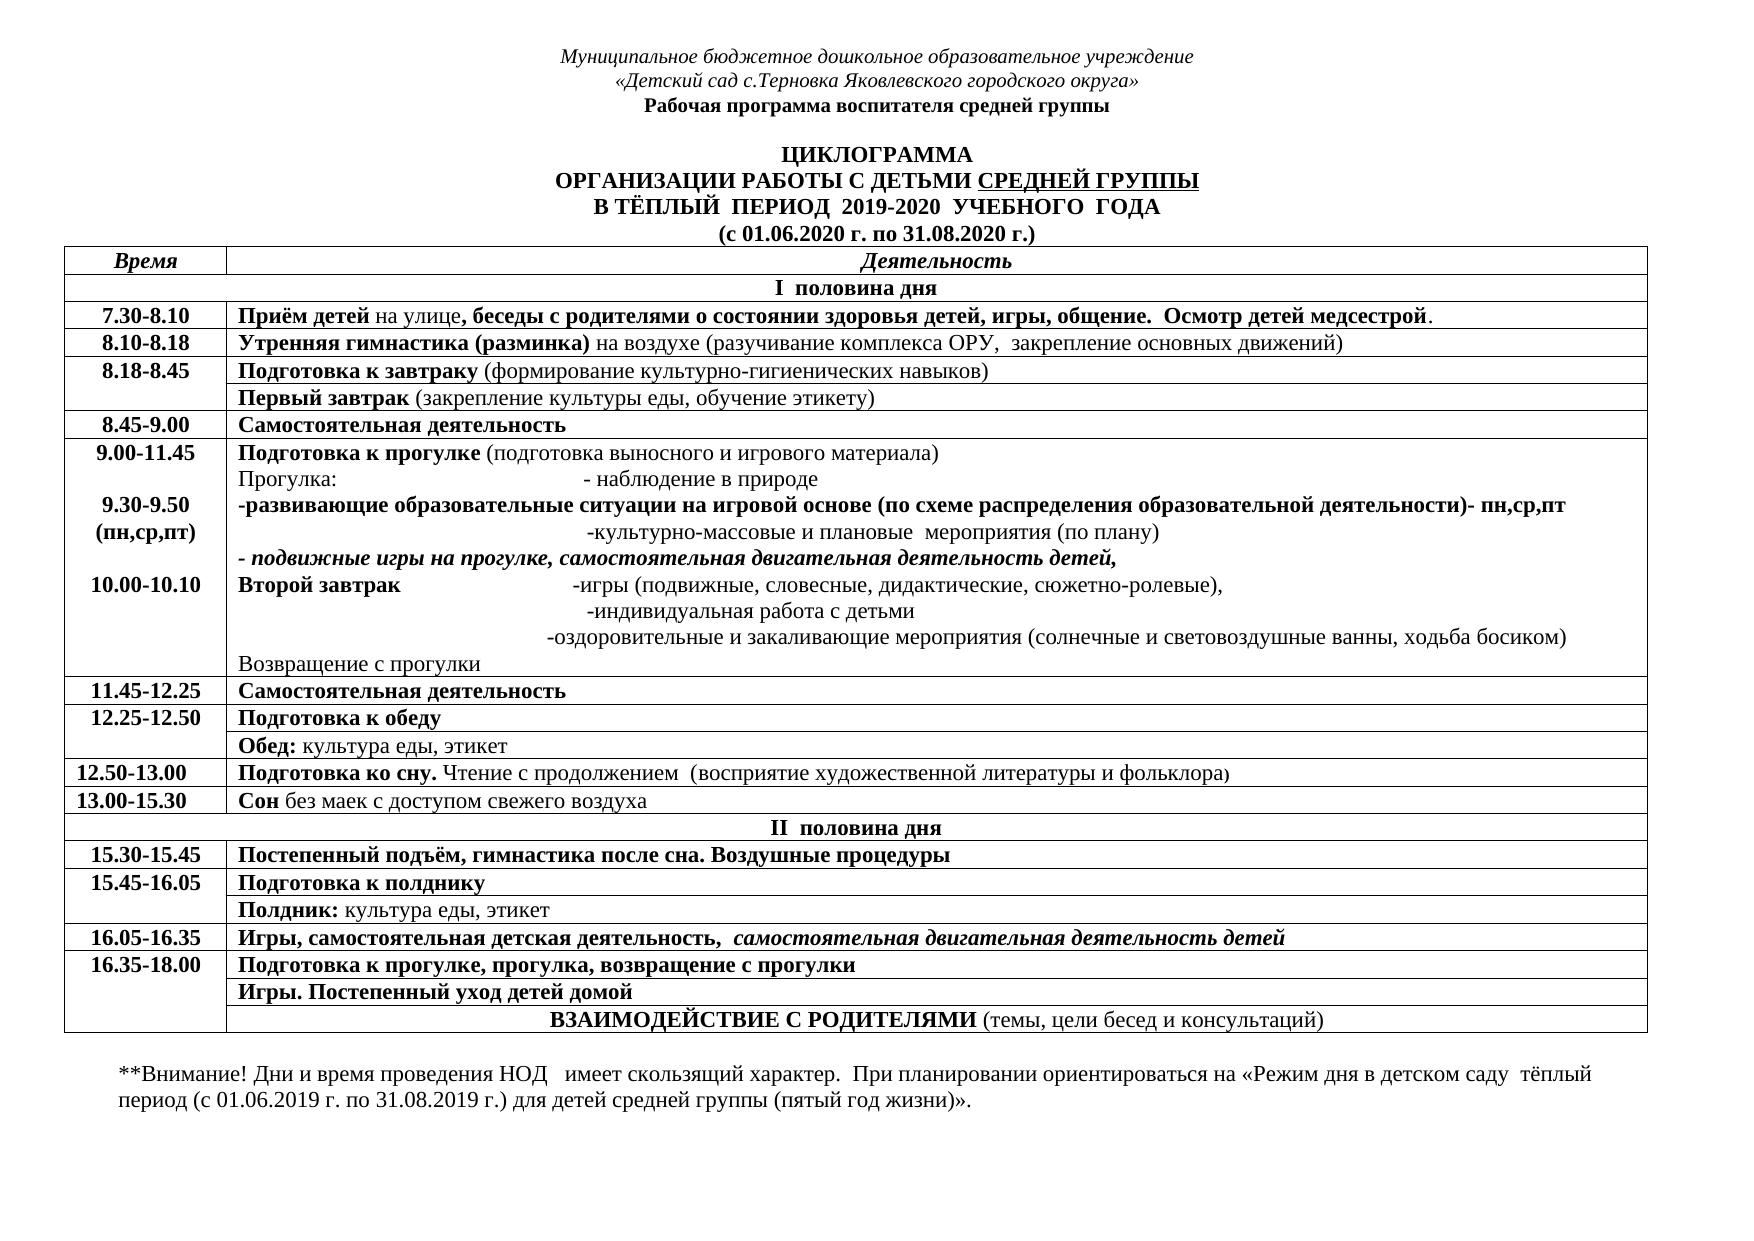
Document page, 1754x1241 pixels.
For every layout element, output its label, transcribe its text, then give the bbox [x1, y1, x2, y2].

table_cell Подготовка ко сну. Чтение с продолжением (восприятие художественной литературы и фольклора) [227, 759, 1647, 786]
table_cell 8.45-9.00 [65, 411, 226, 438]
table_cell Подготовка к прогулке, прогулка, возвращение с прогулки [227, 951, 1647, 977]
table_cell II половина дня [65, 814, 1647, 840]
table_cell 12.50-13.00 [65, 759, 226, 786]
table_cell 9.00-11.45 9.30-9.50 (пн,ср,пт) 10.00-10.10 [65, 439, 226, 676]
table_cell Утренняя гимнастика (разминка) на воздухе (разучивание комплекса ОРУ, закрепление основных движений) [227, 329, 1647, 356]
table_cell Самостоятельная деятельность [227, 677, 1647, 703]
table_cell 11.45-12.25 [65, 677, 226, 703]
table_cell I половина дня [65, 275, 1647, 301]
list **Внимание! Дни и время проведения НОД имеет скользящий характер. При планировании ориентироваться на «Режим дня в детском саду тёплый период (с 01.06.2019 г. по 31.08.2019 г.) для детей средней группы (пятый год жизни)». [118, 1059, 1636, 1112]
table_cell Самостоятельная деятельность [227, 411, 1647, 438]
table_header Деятельность [227, 247, 1647, 273]
table_cell Обед: культура еды, этикет [227, 732, 1647, 758]
table_cell Постепенный подъём, гимнастика после сна. Воздушные процедуры [227, 841, 1647, 868]
table_cell Приём детей на улице, беседы с родителями о состоянии здоровья детей, игры, общение. Осмотр детей медсестрой. [227, 302, 1647, 328]
table_cell Игры, самостоятельная детская деятельность, самостоятельная двигательная деятельность детей [227, 924, 1647, 950]
list ОРГАНИЗАЦИИ РАБОТЫ С ДЕТЬМИ СРЕДНЕЙ ГРУППЫ [118, 167, 1636, 193]
table_header Время [65, 247, 226, 273]
table_cell 7.30-8.10 [65, 302, 226, 328]
table_cell 13.00-15.30 [65, 787, 226, 813]
table_cell Подготовка к полднику [227, 869, 1647, 895]
list ЦИКЛОГРАММА [118, 141, 1636, 167]
table_cell Первый завтрак (закрепление культуры еды, обучение этикету) [227, 384, 1647, 410]
list В ТЁПЛЫЙ ПЕРИОД 2019-2020 УЧЕБНОГО ГОДА [118, 193, 1636, 220]
table_cell Сон без маек с доступом свежего воздуха [227, 787, 1647, 813]
table_cell 15.45-16.05 [65, 869, 226, 923]
table_cell Подготовка к завтраку (формирование культурно-гигиенических навыков) [227, 357, 1647, 383]
table_cell 8.10-8.18 [65, 329, 226, 356]
table_cell 16.35-18.00 [65, 951, 226, 1032]
table_cell Полдник: культура еды, этикет [227, 896, 1647, 923]
table_cell 12.25-12.50 [65, 705, 226, 758]
table_cell Подготовка к прогулке (подготовка выносного и игрового материала) Прогулка: - наблюдение в природе -развивающие образовательные ситуации на игровой основе (по схеме распределения образовательной деятельности)- пн,ср,пт -культурно-массовые и плановые мероприятия (по плану) - подвижные игры на прогулке, самостоятельная двигательная деятельность детей, Второй завтрак -игры (подвижные, словесные, дидактические, сюжетно-ролевые), -индивидуальная работа с детьми -оздоровительные и закаливающие мероприятия (солнечные и световоздушные ванны, ходьба босиком) Возвращение с прогулки [227, 439, 1647, 676]
table_cell Подготовка к обеду [227, 705, 1647, 731]
table_cell ВЗАИМОДЕЙСТВИЕ С РОДИТЕЛЯМИ (темы, цели бесед и консультаций) [227, 1006, 1647, 1032]
table_cell 8.18-8.45 [65, 357, 226, 410]
table_cell 15.30-15.45 [65, 841, 226, 868]
list (с 01.06.2020 г. по 31.08.2020 г.) [118, 220, 1636, 246]
table_cell 16.05-16.35 [65, 924, 226, 950]
table_cell Игры. Постепенный уход детей домой [227, 979, 1647, 1005]
